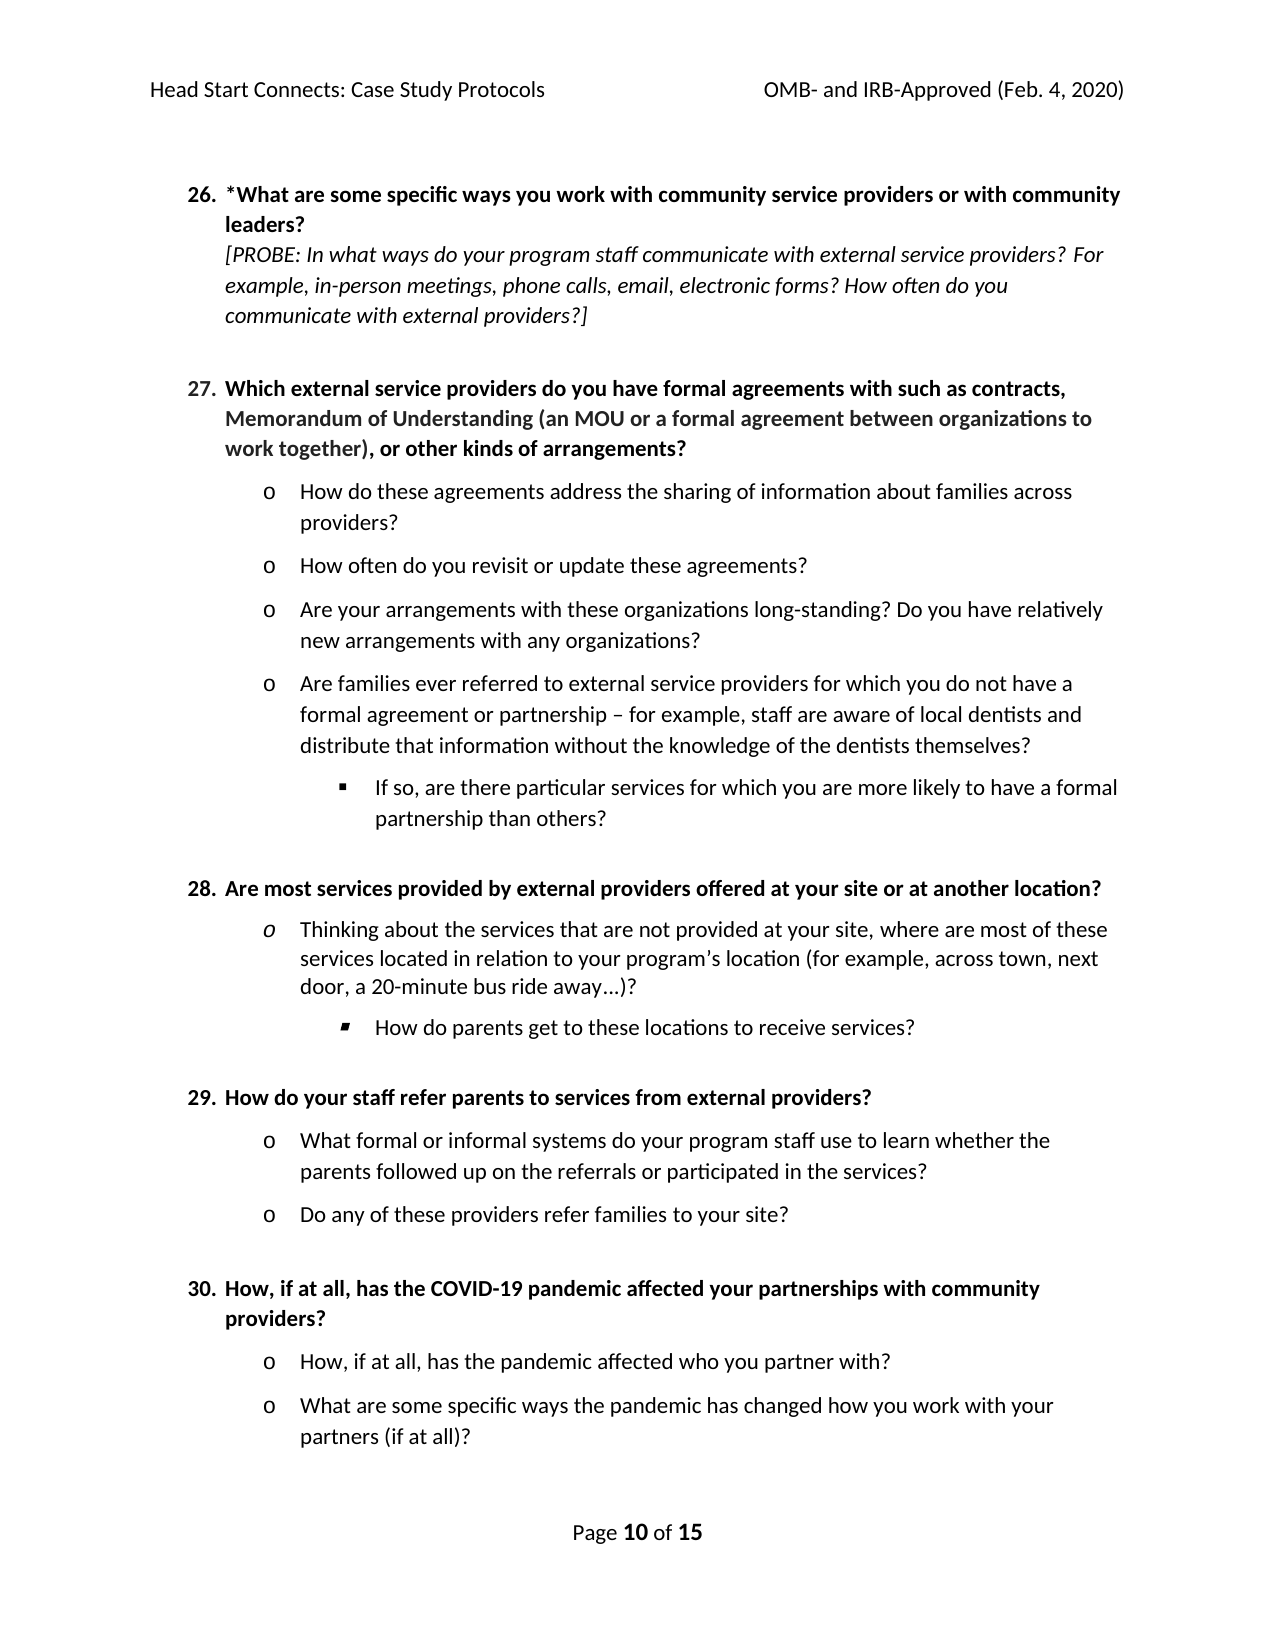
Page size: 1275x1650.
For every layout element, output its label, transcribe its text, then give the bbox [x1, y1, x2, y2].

list How often do you revisit or update these agreements? [262, 551, 1125, 580]
list Are families ever referred to external service providers for which you do not have a formal agreement or partnership – for example, staff are aware of local dentists and distribute that information without the knowledge of the dentists themselves? [262, 669, 1125, 759]
list What formal or informal systems do your program staff use to learn whether the parents followed up on the referrals or participated in the services? [262, 1126, 1125, 1185]
list Thinking about the services that are not provided at your site, where are most of these services located in relation to your program’s location (for example, across town, next door, a 20-minute bus ride away...)? [262, 915, 1125, 1000]
list [PROBE: In what ways do your program staff communicate with external service providers? For example, in-person meetings, phone calls, email, electronic forms? How often do you communicate with external providers?] [225, 241, 1125, 329]
list How do your staff refer parents to services from external providers? [187, 1083, 1125, 1111]
list *What are some specific ways you work with community service providers or with community leaders? [187, 180, 1125, 238]
list Are most services provided by external providers offered at your site or at another location? [187, 874, 1125, 902]
list How, if at all, has the pandemic affected who you partner with? [262, 1347, 1125, 1376]
list How do these agreements address the sharing of information about families across providers? [262, 477, 1125, 536]
list Do any of these providers refer families to your site? [262, 1200, 1125, 1229]
list Which external service providers do you have formal agreements with such as contracts, Memorandum of Understanding (an MOU or a formal agreement between organizations to work together), or other kinds of arrangements? [187, 374, 1125, 462]
list Are your arrangements with these organizations long-standing? Do you have relatively new arrangements with any organizations? [262, 595, 1125, 654]
list If so, are there particular services for which you are more likely to have a formal partnership than others? [337, 773, 1125, 832]
list How, if at all, has the COVID-19 pandemic affected your partnerships with community providers? [187, 1274, 1125, 1332]
list How do parents get to these locations to receive services? [337, 1013, 1125, 1041]
list What are some specific ways the pandemic has changed how you work with your partners (if at all)? [262, 1391, 1125, 1451]
